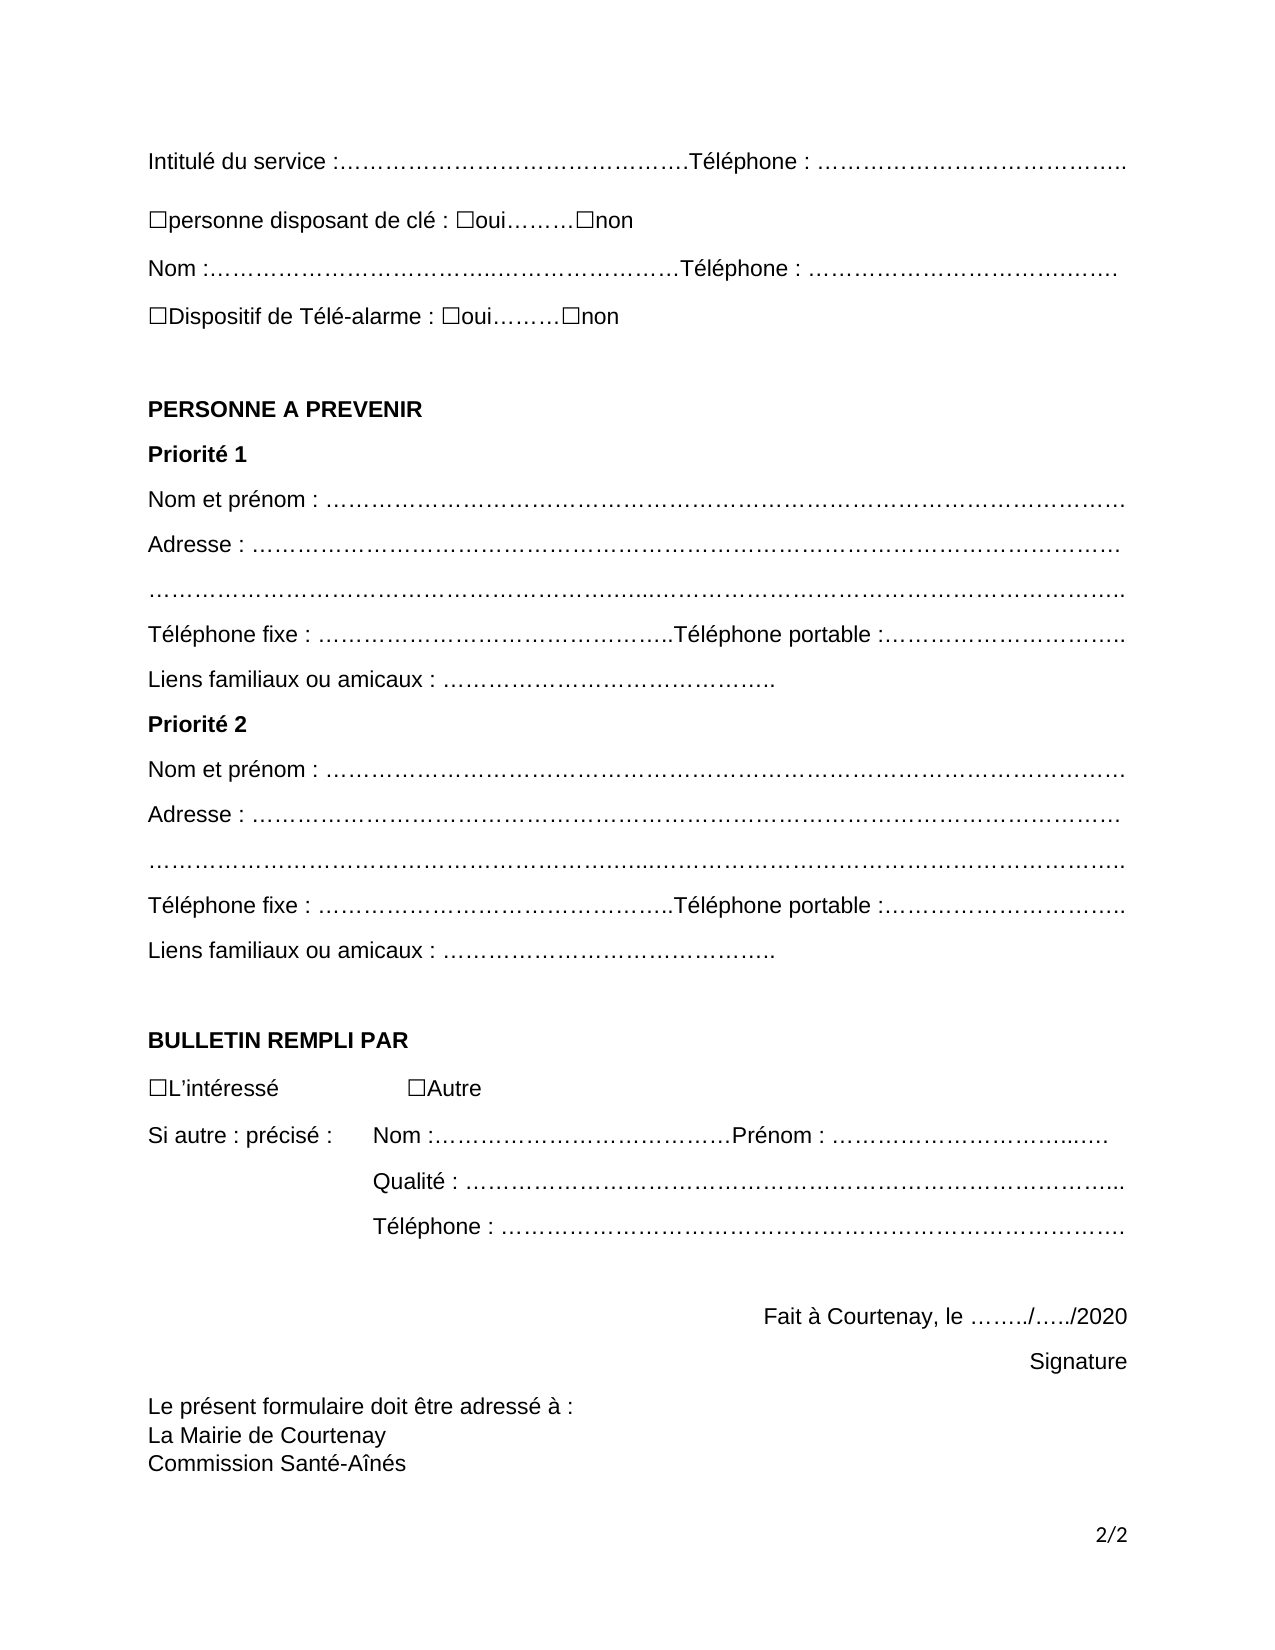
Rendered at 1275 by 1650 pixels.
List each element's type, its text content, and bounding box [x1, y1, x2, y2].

text Téléphone fixe : ………………………………………..Téléphone portable :………………………….. [148, 892, 1127, 918]
text PERSONNE A PREVENIR [148, 396, 1127, 422]
text Adresse : …………………………………………………………………………………………………… [148, 531, 1127, 557]
text Liens familiaux ou amicaux : …………………………………….. [148, 937, 1127, 963]
text Si autre : précisé : Nom :…………………………………Prénom : …………………………...…. [148, 1122, 1127, 1149]
text personne disposant de clé : oui………non [148, 204, 1127, 236]
text Adresse : …………………………………………………………………………………………………… [148, 801, 1127, 828]
text …………………………………………………….…...…………………………………………………….. [148, 576, 1127, 602]
text Fait à Courtenay, le ……../…../2020 [148, 1303, 1127, 1329]
text BULLETIN REMPLI PAR [148, 1027, 1127, 1053]
text Intitulé du service :……………………………………….Téléphone : ………………………………….. [148, 148, 1127, 174]
text …………………………………………………….…...…………………………………………………….. [148, 847, 1127, 873]
text La Mairie de Courtenay [148, 1422, 1127, 1448]
text Nom :………………………………..……………………Téléphone : …………………………….……. [148, 255, 1127, 281]
text Priorité 2 [148, 711, 1127, 738]
text Le présent formulaire doit être adressé à : [148, 1393, 1127, 1419]
text L’intéressé Autre [148, 1072, 1127, 1103]
text Priorité 1 [148, 441, 1127, 467]
text Nom et prénom : …………………………………………………………………………………………… [148, 756, 1127, 783]
text Liens familiaux ou amicaux : …………………………………….. [148, 666, 1127, 692]
text Qualité : …………………………………………………………………………... [148, 1168, 1127, 1194]
text Téléphone : ………………………………………………………………………. [148, 1213, 1127, 1239]
text Signature [148, 1348, 1127, 1374]
text Téléphone fixe : ………………………………………..Téléphone portable :………………………….. [148, 621, 1127, 647]
text Dispositif de Télé-alarme : oui………non [148, 300, 1127, 331]
text Nom et prénom : …………………………………………………………………………………………… [148, 486, 1127, 512]
text Commission Santé-Aînés [148, 1450, 1127, 1476]
